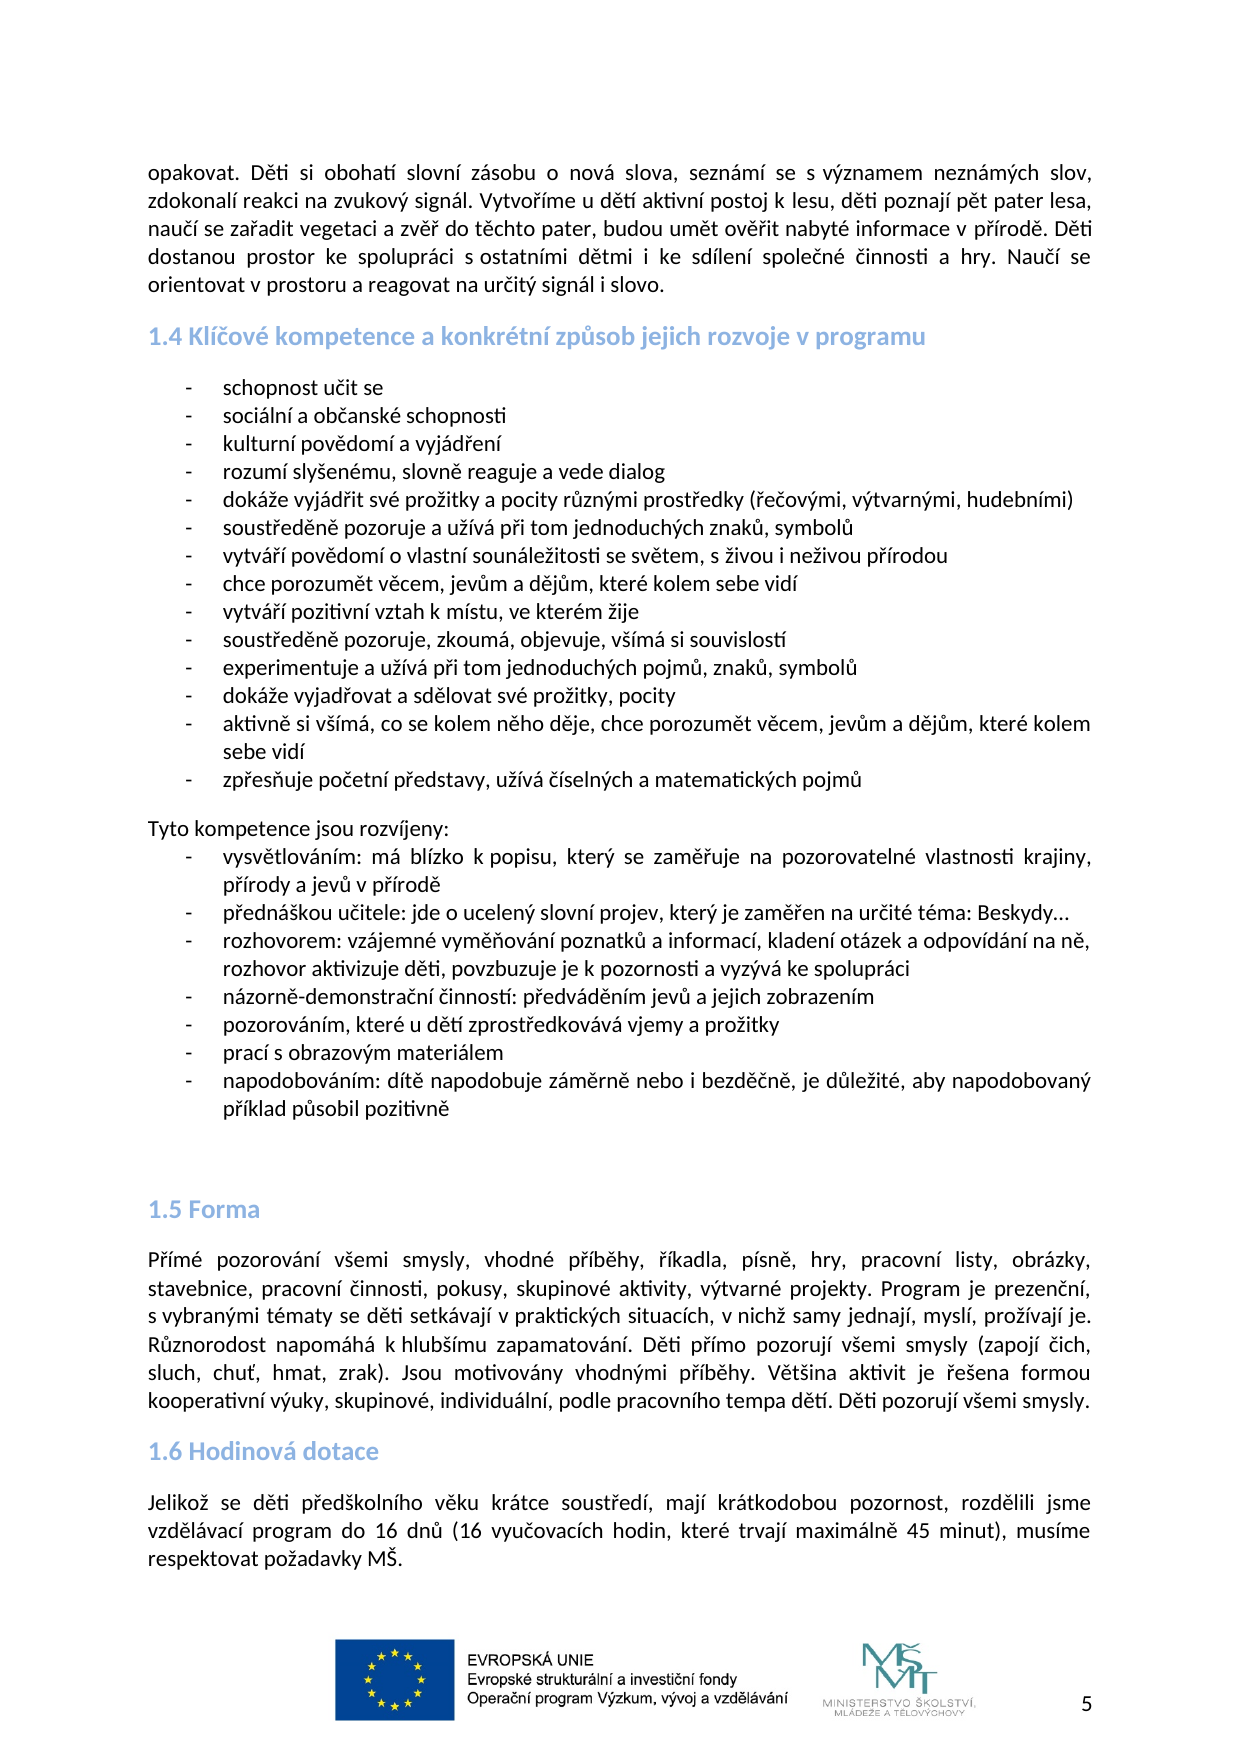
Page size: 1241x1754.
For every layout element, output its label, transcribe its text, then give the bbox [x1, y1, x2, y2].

list zpřesňuje početní představy, užívá číselných a matematických pojmů [185, 765, 1092, 793]
text Jelikož se děti předškolního věku krátce soustředí, mají krátkodobou pozornost, rozdělili jsme vzdělávací program do 16 dnů (16 vyučovacích hodin, které trvají maximálně 45 minut), musíme respektovat požadavky MŠ. [148, 1488, 1092, 1572]
list vytváří povědomí o vlastní sounáležitosti se světem, s živou i neživou přírodou [185, 541, 1092, 569]
list sociální a občanské schopnosti [185, 401, 1092, 429]
list názorně-demonstrační činností: předváděním jevů a jejich zobrazením [185, 982, 1092, 1010]
list kulturní povědomí a vyjádření [185, 429, 1092, 457]
text Přímé pozorování všemi smysly, vhodné příběhy, říkadla, písně, hry, pracovní listy, obrázky, stavebnice, pracovní činnosti, pokusy, skupinové aktivity, výtvarné projekty. Program je prezenční, s vybranými tématy se děti setkávají v praktických situacích, v nichž samy jednají, myslí, prožívají je. Různorodost napomáhá k hlubšímu zapamatování. Děti přímo pozorují všemi smysly (zapojí čich, sluch, chuť, hmat, zrak). Jsou motivovány vhodnými příběhy. Většina aktivit je řešena formou kooperativní výuky, skupinové, individuální, podle pracovního tempa dětí. Děti pozorují všemi smysly. [148, 1246, 1092, 1414]
list vytváří pozitivní vztah k místu, ve kterém žije [185, 597, 1092, 625]
list přednáškou učitele: jde o ucelený slovní projev, který je zaměřen na určité téma: Beskydy… [185, 898, 1092, 926]
text Tyto kompetence jsou rozvíjeny: [148, 814, 1092, 842]
list aktivně si všímá, co se kolem něho děje, chce porozumět věcem, jevům a dějům, které kolem sebe vidí [185, 709, 1092, 765]
list experimentuje a užívá při tom jednoduchých pojmů, znaků, symbolů [185, 653, 1092, 681]
list prací s obrazovým materiálem [185, 1038, 1092, 1066]
list pozorováním, které u dětí zprostředkovává vjemy a prožitky [185, 1010, 1092, 1038]
subtitle 1.6 Hodinová dotace [148, 1434, 1092, 1468]
list dokáže vyjádřit své prožitky a pocity různými prostředky (řečovými, výtvarnými, hudebními) [185, 485, 1092, 513]
subtitle 1.4 Klíčové kompetence a konkrétní způsob jejich rozvoje v programu [148, 319, 1092, 352]
list dokáže vyjadřovat a sdělovat své prožitky, pocity [185, 681, 1092, 709]
picture [295, 1599, 1015, 1754]
list chce porozumět věcem, jevům a dějům, které kolem sebe vidí [185, 569, 1092, 597]
list soustředěně pozoruje a užívá při tom jednoduchých znaků, symbolů [185, 513, 1092, 541]
list rozhovorem: vzájemné vyměňování poznatků a informací, kladení otázek a odpovídání na ně, rozhovor aktivizuje děti, povzbuzuje je k pozornosti a vyzývá ke spolupráci [185, 926, 1092, 982]
list napodobováním: dítě napodobuje záměrně nebo i bezděčně, je důležité, aby napodobovaný příklad působil pozitivně [185, 1066, 1092, 1122]
list rozumí slyšenému, slovně reaguje a vede dialog [185, 457, 1092, 485]
list schopnost učit se [185, 373, 1092, 401]
list vysvětlováním: má blízko k popisu, který se zaměřuje na pozorovatelné vlastnosti krajiny, přírody a jevů v přírodě [185, 842, 1092, 898]
list soustředěně pozoruje, zkoumá, objevuje, všímá si souvislostí [185, 625, 1092, 653]
subtitle 1.5 Forma [148, 1192, 1092, 1225]
